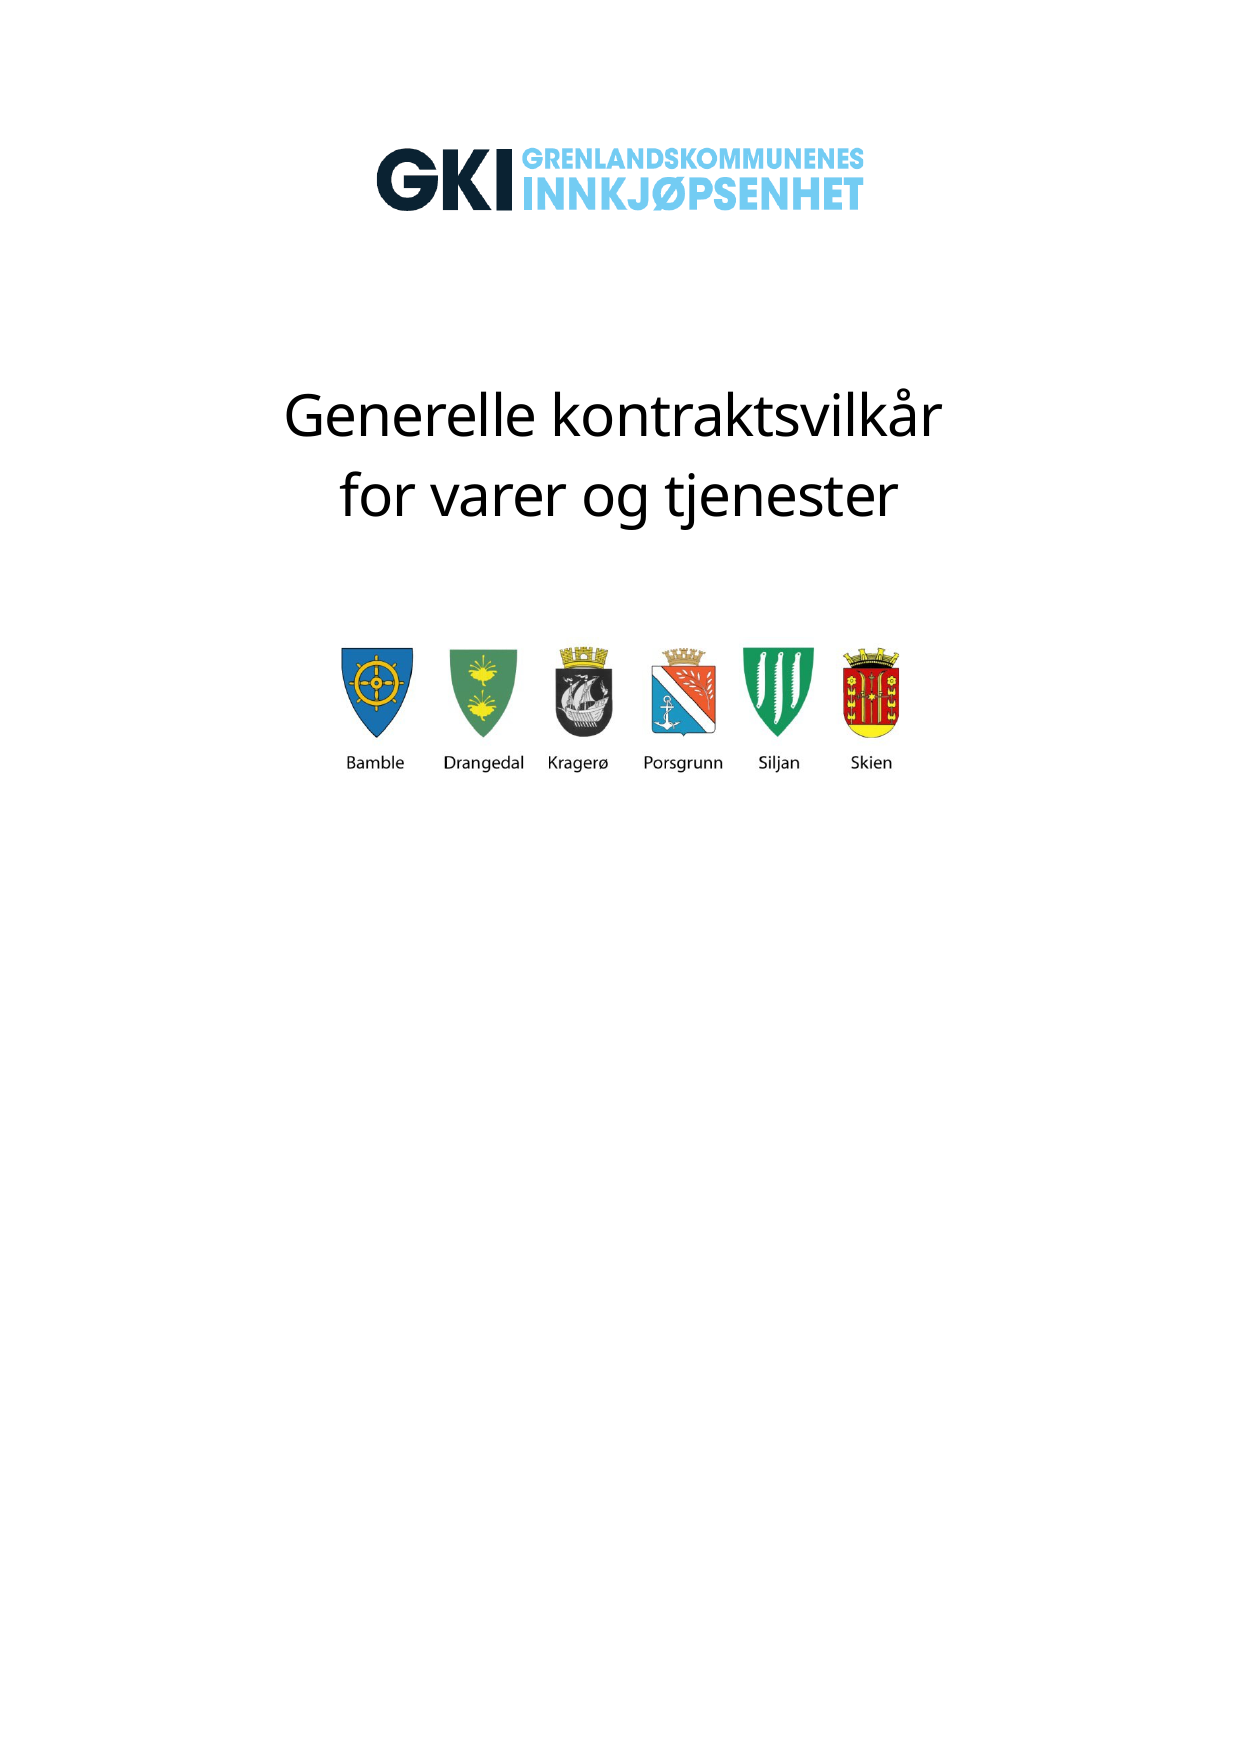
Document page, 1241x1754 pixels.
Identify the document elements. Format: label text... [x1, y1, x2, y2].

picture [376, 147, 864, 211]
title Generelle kontraktsvilkår for varer og tjenester [148, 374, 1093, 533]
picture [341, 637, 900, 773]
